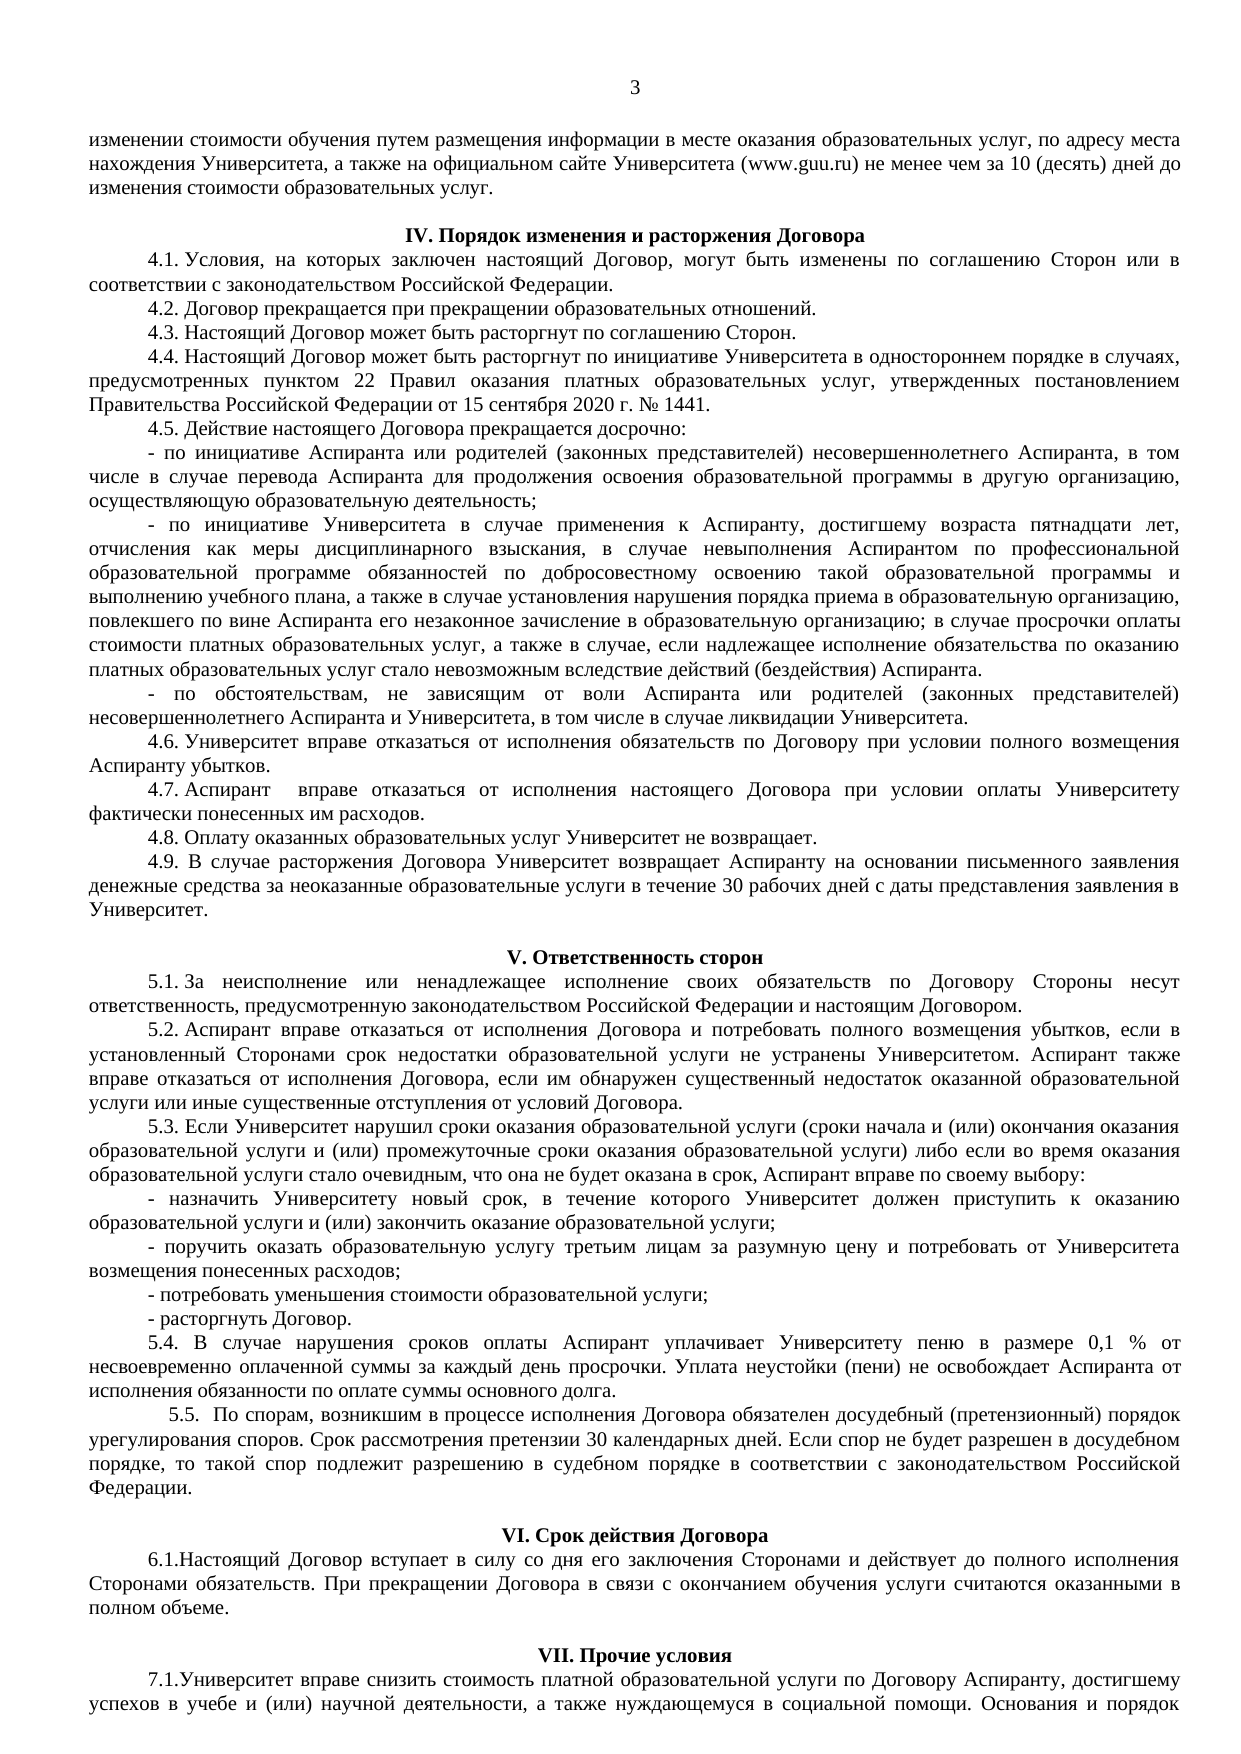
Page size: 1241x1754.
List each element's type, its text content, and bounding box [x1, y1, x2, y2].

text 4.3. Настоящий Договор может быть расторгнут по соглашению Сторон. [89, 319, 1181, 344]
text - назначить Университету новый срок, в течение которого Университет должен приступить к оказанию образовательной услуги и (или) закончить оказание образовательной услуги; [89, 1186, 1181, 1234]
text - по инициативе Аспиранта или родителей (законных представителей) несовершеннолетнего Аспиранта, в том числе в случае перевода Аспиранта для продолжения освоения образовательной программы в другую организацию, осуществляющую образовательную деятельность; [89, 440, 1181, 512]
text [89, 1667, 1181, 1715]
text - поручить оказать образовательную услугу третьим лицам за разумную цену и потребовать от Университета возмещения понесенных расходов; [89, 1234, 1181, 1282]
text V. Ответственность сторон [89, 945, 1181, 969]
text 4.2. Договор прекращается при прекращении образовательных отношений. [89, 296, 1181, 319]
text 4.6. Университет вправе отказаться от исполнения обязательств по Договору при условии полного возмещения Аспиранту убытков. [89, 729, 1181, 777]
text 4.7. Аспирант вправе отказаться от исполнения настоящего Договора при условии оплаты Университету фактически понесенных им расходов. [89, 777, 1181, 825]
text 4.4. Настоящий Договор может быть расторгнут по инициативе Университета в одностороннем порядке в случаях, предусмотренных пунктом 22 Правил оказания платных образовательных услуг, утвержденных постановлением Правительства Российской Федерации от 15 сентября 2020 г. № 1441. [89, 344, 1181, 416]
text - по инициативе Университета в случае применения к Аспиранту, достигшему возраста пятнадцати лет, отчисления как меры дисциплинарного взыскания, в случае невыполнения Аспирантом по профессиональной образовательной программе обязанностей по добросовестному освоению такой образовательной программы и выполнению учебного плана, а также в случае установления нарушения порядка приема в образовательную организацию, повлекшего по вине Аспиранта его незаконное зачисление в образовательную организацию; в случае просрочки оплаты стоимости платных образовательных услуг, а также в случае, если надлежащее исполнение обязательства по оказанию платных образовательных услуг стало невозможным вследствие действий (бездействия) Аспиранта. [89, 512, 1181, 681]
text 5.4. В случае нарушения сроков оплаты Аспирант уплачивает Университету пеню в размере 0,1 % от несвоевременно оплаченной суммы за каждый день просрочки. Уплата неустойки (пени) не освобождает Аспиранта от исполнения обязанности по оплате суммы основного долга. [89, 1330, 1181, 1402]
text - по обстоятельствам, не зависящим от воли Аспиранта или родителей (законных представителей) несовершеннолетнего Аспиранта и Университета, в том числе в случае ликвидации Университета. [89, 681, 1181, 729]
text 5.5. По спорам, возникшим в процессе исполнения Договора обязателен досудебный (претензионный) порядок урегулирования споров. Срок рассмотрения претензии 30 календарных дней. Если спор не будет разрешен в досудебном порядке, то такой спор подлежит разрешению в судебном порядке в соответствии с законодательством Российской Федерации. [89, 1402, 1181, 1499]
text - потребовать уменьшения стоимости образовательной услуги; [89, 1282, 1181, 1306]
text 5.1. За неисполнение или ненадлежащее исполнение своих обязательств по Договору Стороны несут ответственность, предусмотренную законодательством Российской Федерации и настоящим Договором. [89, 969, 1181, 1017]
text VI. Срок действия Договора [89, 1523, 1181, 1547]
text 6.1.Настоящий Договор вступает в силу со дня его заключения Сторонами и действует до полного исполнения Сторонами обязательств. При прекращении Договора в связи с окончанием обучения услуги считаются оказанными в полном объеме. [89, 1547, 1181, 1619]
text IV. Порядок изменения и расторжения Договора [89, 223, 1181, 247]
text 5.2. Аспирант вправе отказаться от исполнения Договора и потребовать полного возмещения убытков, если в установленный Сторонами срок недостатки образовательной услуги не устранены Университетом. Аспирант также вправе отказаться от исполнения Договора, если им обнаружен существенный недостаток оказанной образовательной услуги или иные существенные отступления от условий Договора. [89, 1017, 1181, 1114]
text - расторгнуть Договор. [89, 1306, 1181, 1330]
text VII. Прочие условия [89, 1643, 1181, 1667]
text 4.5. Действие настоящего Договора прекращается досрочно: [89, 416, 1181, 440]
text 4.8. Оплату оказанных образовательных услуг Университет не возвращает. [89, 825, 1181, 849]
text 5.3. Если Университет нарушил сроки оказания образовательной услуги (сроки начала и (или) окончания оказания образовательной услуги и (или) промежуточные сроки оказания образовательной услуги) либо если во время оказания образовательной услуги стало очевидным, что она не будет оказана в срок, Аспирант вправе по своему выбору: [89, 1114, 1181, 1186]
text 4.9. В случае расторжения Договора Университет возвращает Аспиранту на основании письменного заявления денежные средства за неоказанные образовательные услуги в течение 30 рабочих дней с даты представления заявления в Университет. [89, 849, 1181, 921]
text 4.1. Условия, на которых заключен настоящий Договор, могут быть изменены по соглашению Сторон или в соответствии с законодательством Российской Федерации. [89, 247, 1181, 296]
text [89, 127, 1181, 199]
